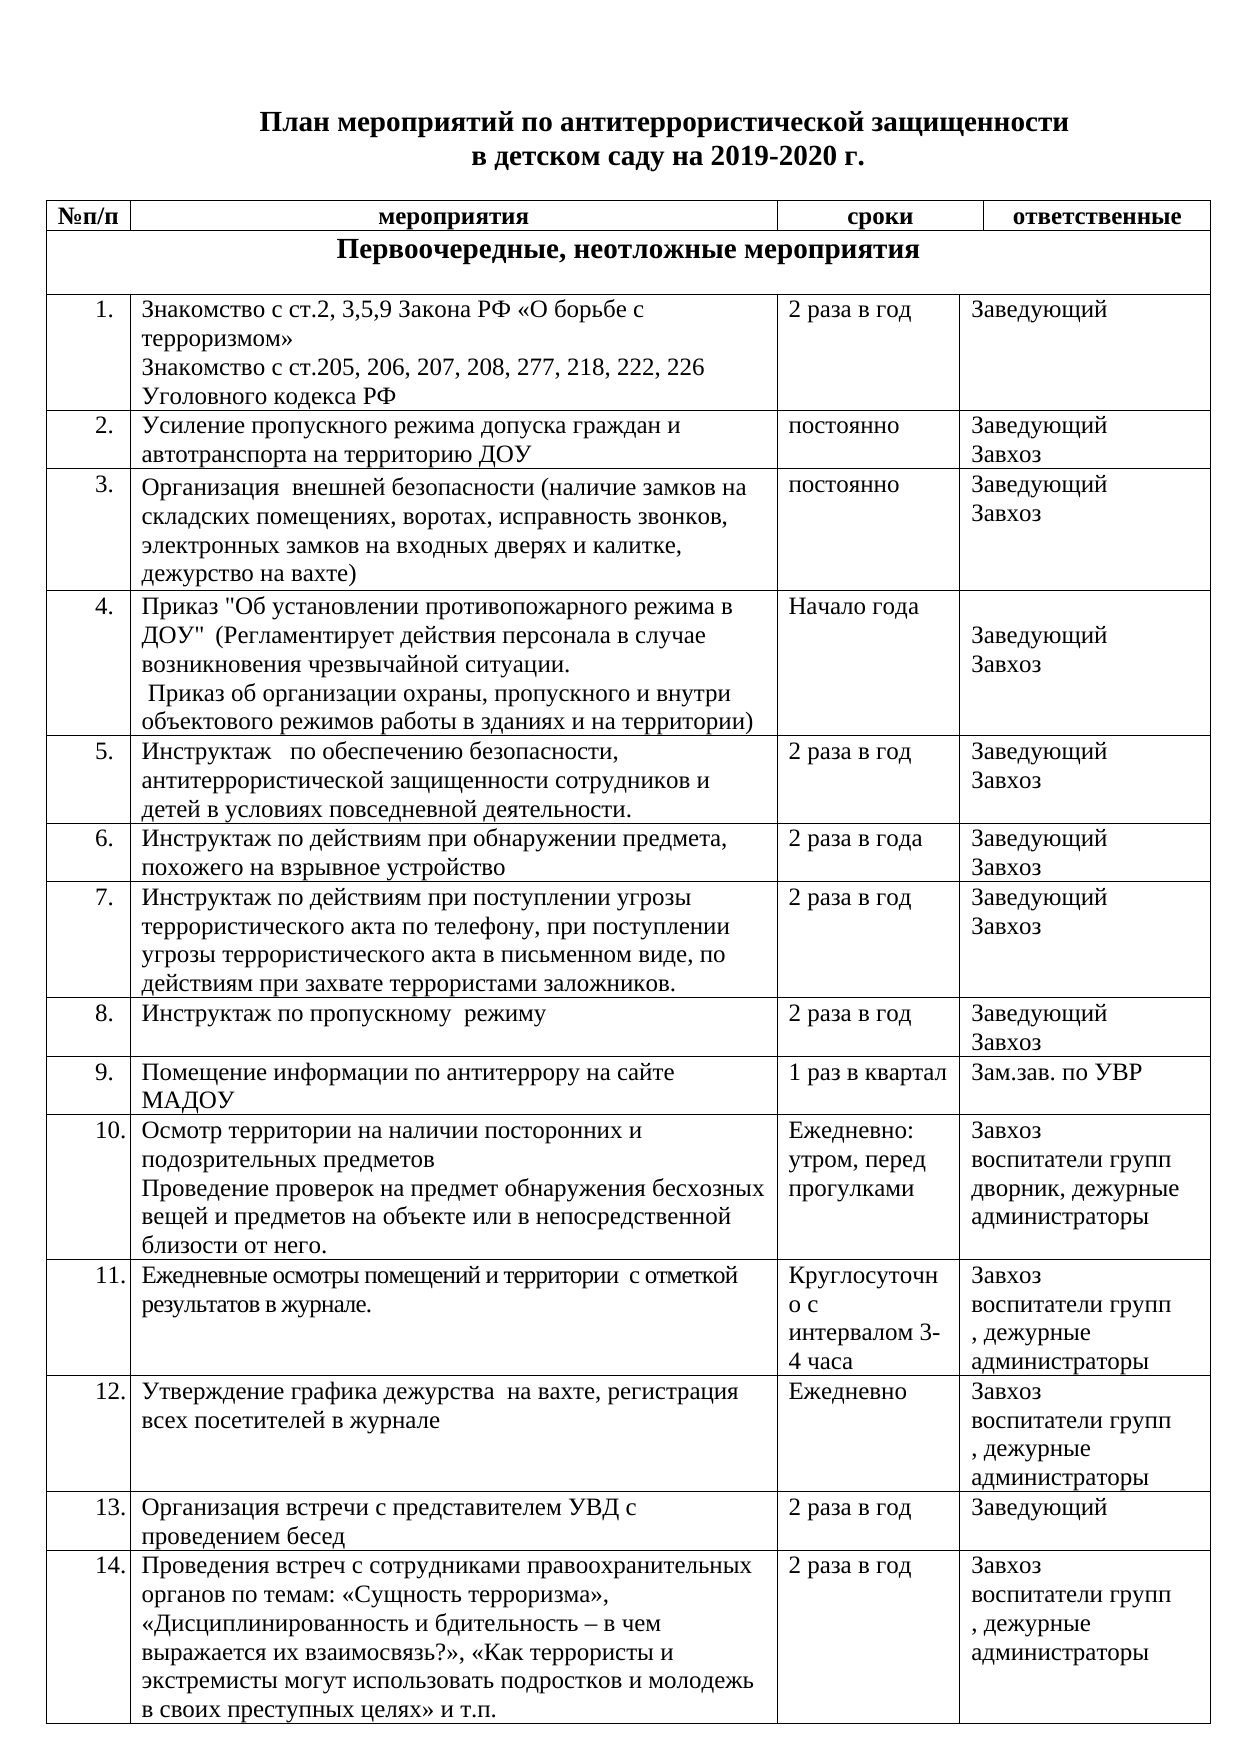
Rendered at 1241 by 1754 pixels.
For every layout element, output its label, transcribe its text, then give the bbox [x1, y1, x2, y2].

table_cell Знакомство с ст.2, 3,5,9 Закона РФ «О борьбе с терроризмом» Знакомство с ст.205, 206, 207, 208, 277, 218, 222, 226 Уголовного кодекса РФ [131, 295, 777, 409]
table_cell Ежедневно [778, 1376, 959, 1491]
table_cell [47, 469, 130, 590]
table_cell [960, 1551, 1210, 1723]
table_cell Ежедневные осмотры помещений и территории с отметкой результатов в журнале. [131, 1260, 777, 1375]
table_cell Заведующий [960, 1492, 1210, 1549]
table_cell 2 раза в год [778, 1492, 959, 1549]
table_cell [47, 998, 130, 1056]
table_cell [47, 1057, 130, 1114]
text План мероприятий по антитеррористической защищенности [177, 104, 1152, 138]
table_cell Проведения встреч с сотрудниками правоохранительных органов по темам: «Сущность терроризма», «Дисциплинированность и бдительность – в чем выражается их взаимосвязь?», «Как террористы и экстремисты могут использовать подростков и молодежь в своих преступных целях» и т.п. [131, 1551, 777, 1723]
table_cell [47, 736, 130, 822]
table_cell [47, 824, 130, 881]
table_cell Заведующий Завхоз [960, 998, 1210, 1056]
table_cell 2 раза в год [778, 295, 959, 409]
table_cell 2 раза в год [778, 882, 959, 997]
table_cell Завхоз воспитатели групп дворник, дежурные администраторы [960, 1115, 1210, 1259]
table_cell Осмотр территории на наличии посторонних и подозрительных предметов Проведение проверок на предмет обнаружения бесхозных вещей и предметов на объекте или в непосредственной близости от него. [131, 1115, 777, 1259]
table_cell [47, 1376, 130, 1491]
table_header сроки [778, 201, 983, 230]
table_cell [47, 1551, 130, 1723]
table_cell Организация встречи с представителем УВД с проведением бесед [131, 1492, 777, 1549]
table_header ответственные [984, 201, 1210, 230]
table_cell Зам.зав. по УВР [960, 1057, 1210, 1114]
table_cell Усиление пропускного режима допуска граждан и автотранспорта на территорию ДОУ [131, 411, 777, 468]
table_cell [47, 295, 130, 409]
table_cell [47, 591, 130, 735]
table_cell Заведующий Завхоз [960, 469, 1210, 590]
table_cell Заведующий Завхоз [960, 411, 1210, 468]
table_cell Круглосуточно с интервалом 3-4 часа [778, 1260, 959, 1375]
table_cell постоянно [778, 411, 959, 468]
table_cell [47, 1492, 130, 1549]
table_cell Инструктаж по пропускному режиму [131, 998, 777, 1056]
table_cell Заведующий Завхоз [960, 736, 1210, 822]
table_cell Приказ "Об установлении противопожарного режима в ДОУ" (Регламентирует действия персонала в случае возникновения чрезвычайной ситуации. Приказ об организации охраны, пропускного и внутри объектового режимов работы в зданиях и на территории) [131, 591, 777, 735]
text в детском саду на 2019-2020 г. [177, 138, 1152, 172]
table_cell [47, 411, 130, 468]
table_cell Первоочередные, неотложные мероприятия [47, 231, 1210, 293]
table_cell Заведующий Завхоз [960, 591, 1210, 735]
table_cell Инструктаж по действиям при обнаружении предмета, похожего на взрывное устройство [131, 824, 777, 881]
table_cell постоянно [778, 469, 959, 590]
table_cell Завхоз воспитатели групп , дежурные администраторы [960, 1260, 1210, 1375]
table_cell 2 раза в года [778, 824, 959, 881]
table_cell Инструктаж по обеспечению безопасности, антитеррористической защищенности сотрудников и детей в условиях повседневной деятельности. [131, 736, 777, 822]
table_cell 2 раза в год [778, 1551, 959, 1723]
table_cell Завхоз воспитатели групп , дежурные администраторы [960, 1376, 1210, 1491]
table_header №п/п [47, 201, 130, 230]
table_cell Заведующий [960, 295, 1210, 409]
table_cell [47, 882, 130, 997]
table_cell [47, 1115, 130, 1259]
table_cell Заведующий Завхоз [960, 882, 1210, 997]
table_cell Начало года [778, 591, 959, 735]
table_cell 2 раза в год [778, 998, 959, 1056]
table_cell Заведующий Завхоз [960, 824, 1210, 881]
table_cell Инструктаж по действиям при поступлении угрозы террористического акта по телефону, при поступлении угрозы террористического акта в письменном виде, по действиям при захвате террористами заложников. [131, 882, 777, 997]
table_cell Ежедневно: утром, перед прогулками [778, 1115, 959, 1259]
table_cell Организация внешней безопасности (наличие замков на складских помещениях, воротах, исправность звонков, электронных замков на входных дверях и калитке, дежурство на вахте) [131, 469, 777, 590]
table_cell Утверждение графика дежурства на вахте, регистрация всех посетителей в журнале [131, 1376, 777, 1491]
table_cell 2 раза в год [778, 736, 959, 822]
table_header мероприятия [131, 201, 777, 230]
table_cell Помещение информации по антитеррору на сайте МАДОУ [131, 1057, 777, 1114]
table_cell [47, 1260, 130, 1375]
table_cell 1 раз в квартал [778, 1057, 959, 1114]
